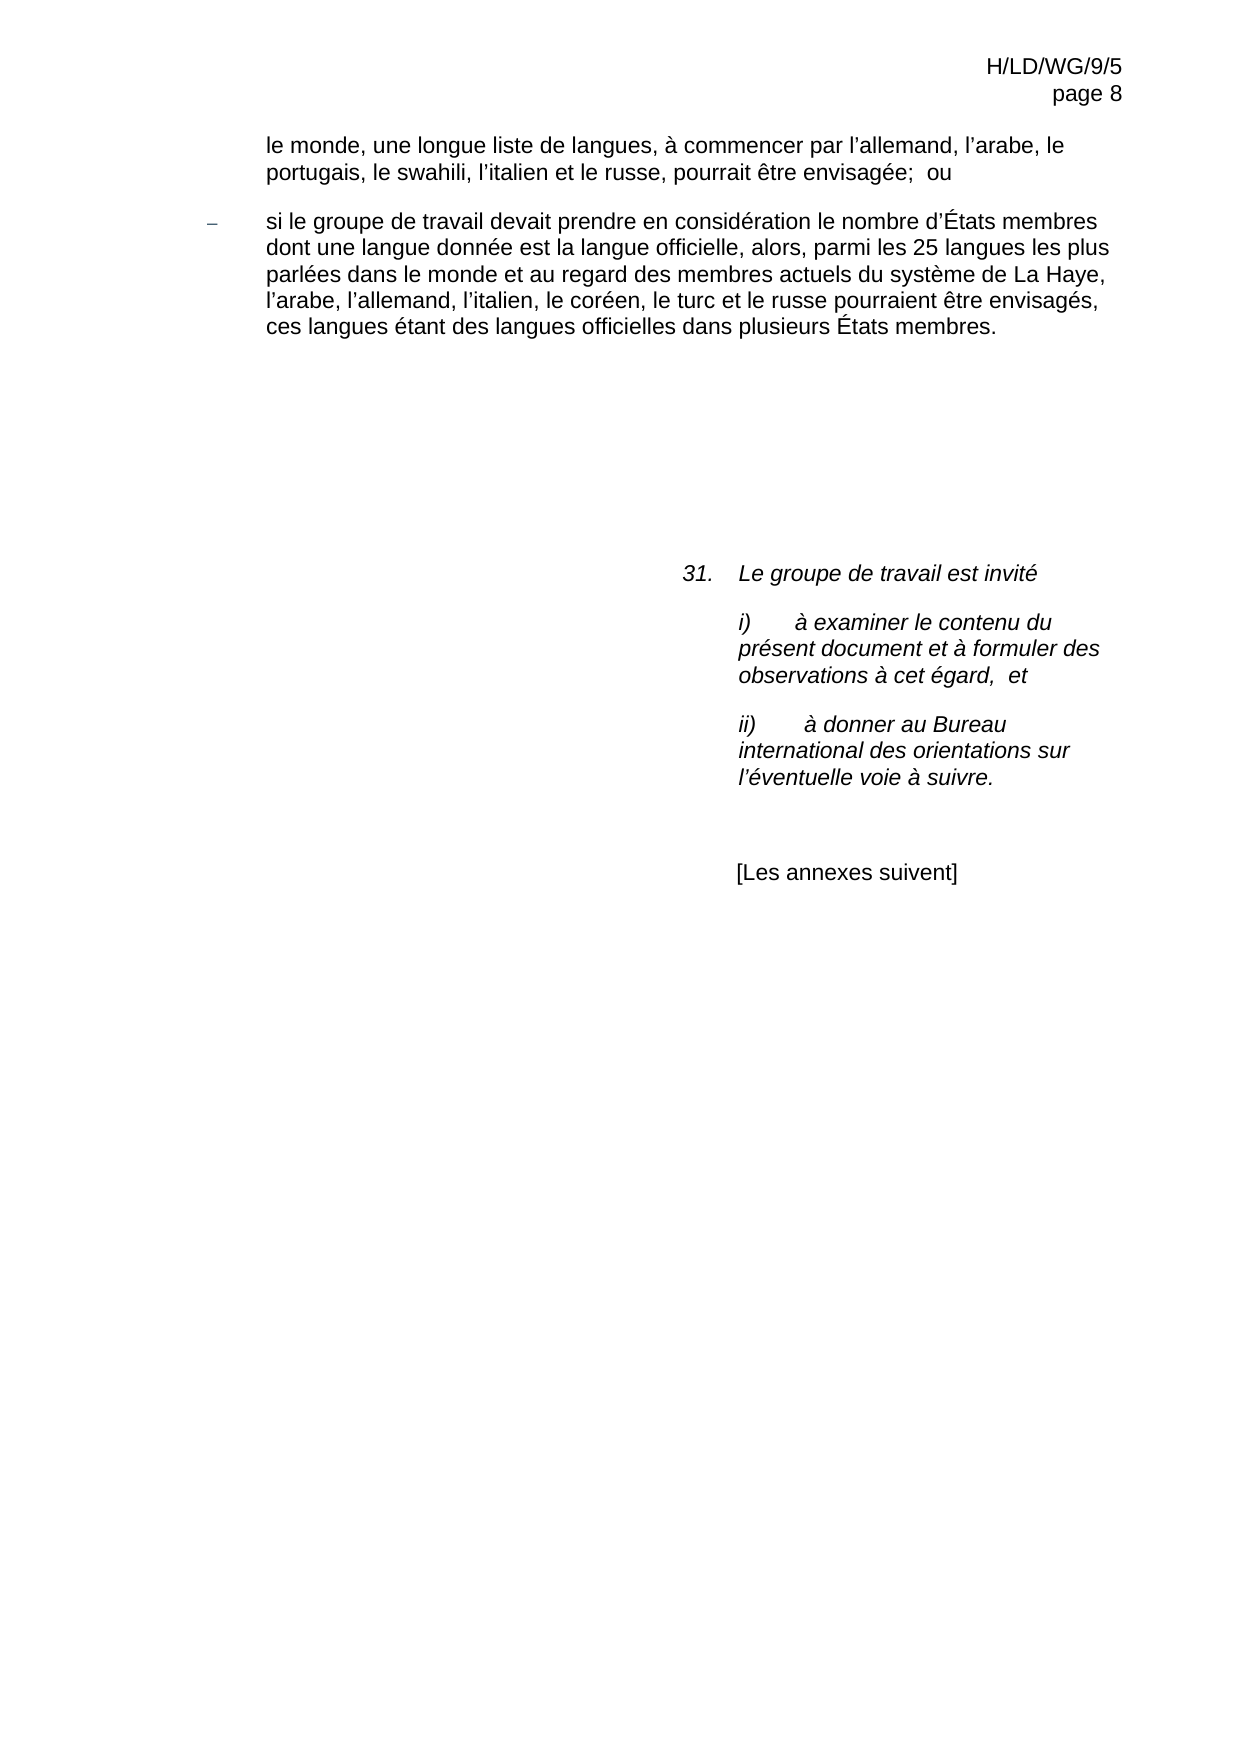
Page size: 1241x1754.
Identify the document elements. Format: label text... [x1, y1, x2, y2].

list à examiner le contenu du présent document et à formuler des observations à cet égard, et [738, 609, 1122, 688]
list à donner au Bureau international des orientations sur l’éventuelle voie à suivre. [738, 711, 1122, 790]
text Le groupe de travail est invité [682, 559, 1122, 586]
text [Les annexes suivent] [736, 859, 1122, 885]
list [207, 132, 1122, 185]
list si le groupe de travail devait prendre en considération le nombre d’États membres dont une langue donnée est la langue officielle, alors, parmi les 25 langues les plus parlées dans le monde et au regard des membres actuels du système de La Haye, l’arabe, l’allemand, l’italien, le coréen, le turc et le russe pourraient être envisagés, ces langues étant des langues officielles dans plusieurs États membres. [207, 208, 1122, 339]
